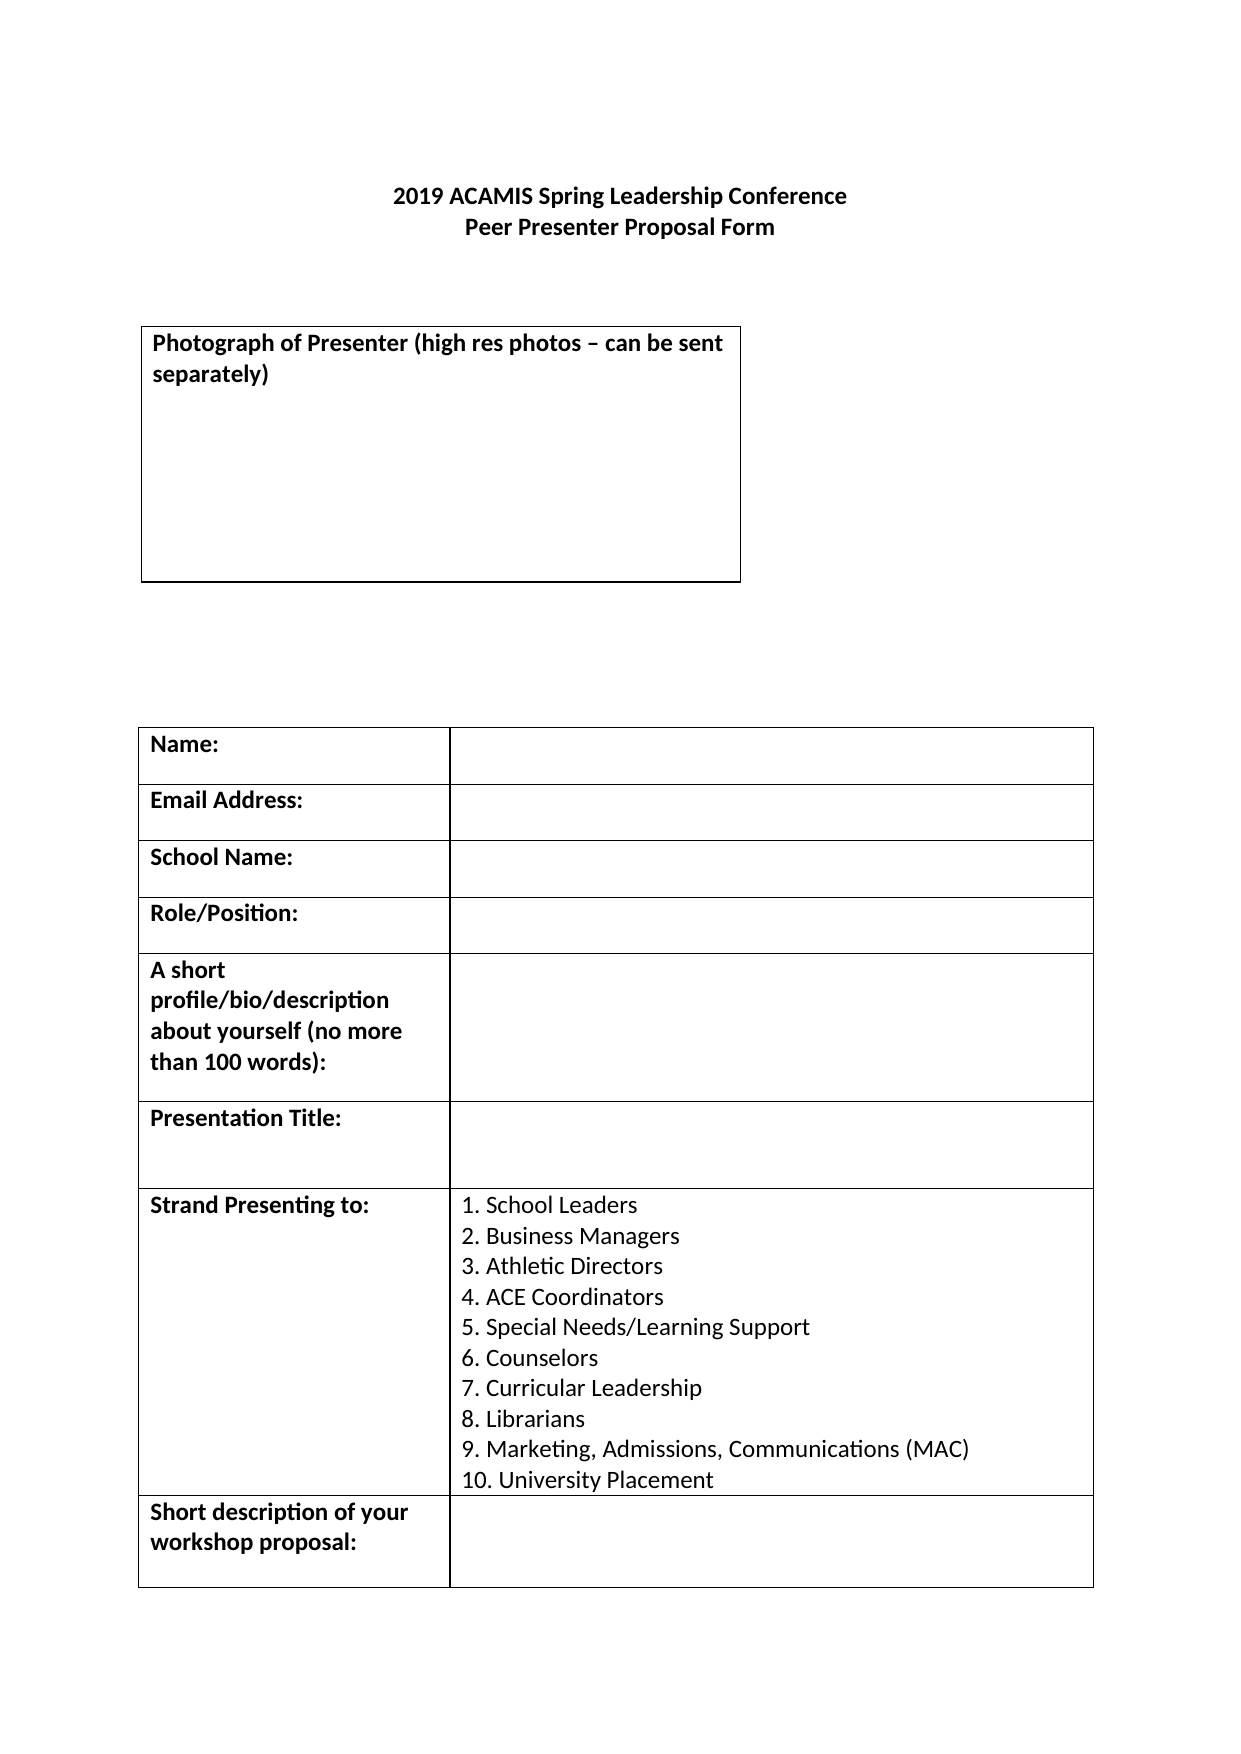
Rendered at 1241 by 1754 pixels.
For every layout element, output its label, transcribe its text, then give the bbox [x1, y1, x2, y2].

table_header [451, 728, 1093, 783]
table_cell [451, 1102, 1093, 1188]
table_cell [451, 841, 1093, 897]
table_cell [451, 898, 1093, 953]
table_cell A short profile/bio/description about yourself (no more than 100 words): [139, 954, 449, 1101]
text Peer Presenter Proposal Form [112, 211, 1128, 242]
table_cell Strand Presenting to: [139, 1189, 449, 1494]
table_cell [451, 1496, 1093, 1587]
table_cell School Name: [139, 841, 449, 897]
table_header Photograph of Presenter (high res photos – can be sent separately) [142, 327, 740, 581]
text 2019 ACAMIS Spring Leadership Conference [112, 181, 1128, 211]
table_cell [451, 785, 1093, 840]
table_cell [451, 954, 1093, 1101]
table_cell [139, 1496, 449, 1587]
table_cell Email Address: [139, 785, 449, 840]
table_header Name: [139, 728, 449, 783]
table_cell Role/Position: [139, 898, 449, 953]
table_cell 1. School Leaders 2. Business Managers 3. Athletic Directors 4. ACE Coordinators 5. Special Needs/Learning Support 6. Counselors 7. Curricular Leadership 8. Librarians 9. Marketing, Admissions, Communications (MAC) 10. University Placement [451, 1189, 1093, 1494]
table_cell Presentation Title: [139, 1102, 449, 1188]
